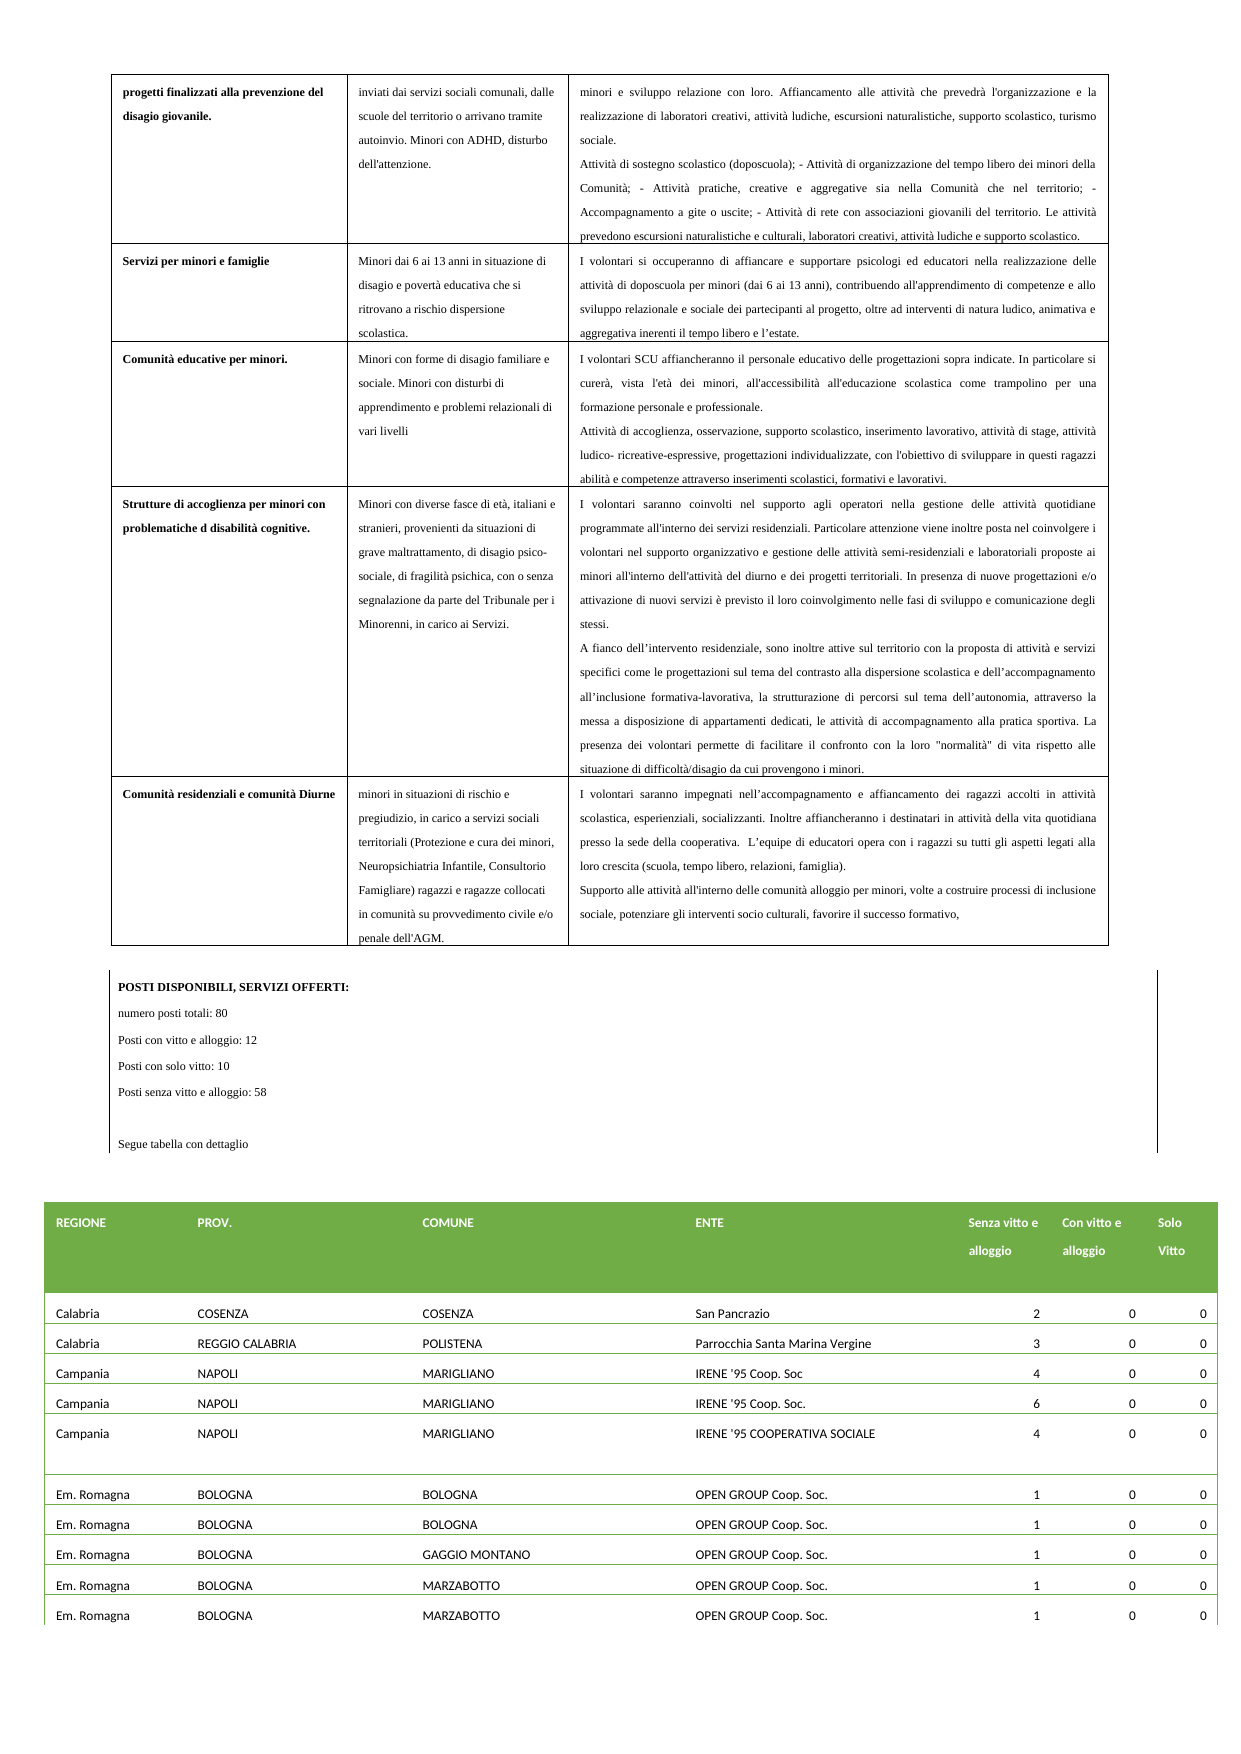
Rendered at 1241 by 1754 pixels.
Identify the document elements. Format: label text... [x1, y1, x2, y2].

table_cell Em. Romagna [45, 1595, 186, 1624]
table_cell 0 [1147, 1384, 1217, 1413]
table_cell COSENZA [186, 1293, 411, 1322]
table_header Senza vitto e alloggio [957, 1203, 1051, 1292]
table_cell 0 [1051, 1565, 1147, 1594]
table_header COMUNE [411, 1203, 684, 1292]
table_cell 0 [1051, 1354, 1147, 1383]
table_cell OPEN GROUP Coop. Soc. [684, 1535, 957, 1564]
table_cell Comunità residenziali e comunità Diurne [112, 777, 347, 945]
table_cell BOLOGNA [186, 1595, 411, 1624]
table_cell I volontari saranno coinvolti nel supporto agli operatori nella gestione delle attività quotidiane programmate all'interno dei servizi residenziali. Particolare attenzione viene inoltre posta nel coinvolgere i volontari nel supporto organizzativo e gestione delle attività semi-residenziali e laboratoriali proposte ai minori all'interno dell'attività del diurno e dei progetti territoriali. In presenza di nuove progettazioni e/o attivazione di nuovi servizi è previsto il loro coinvolgimento nelle fasi di sviluppo e comunicazione degli stessi. A fianco dell’intervento residenziale, sono inoltre attive sul territorio con la proposta di attività e servizi specifici come le progettazioni sul tema del contrasto alla dispersione scolastica e dell’accompagnamento all’inclusione formativa-lavorativa, la strutturazione di percorsi sul tema dell’autonomia, attraverso la messa a disposizione di appartamenti dedicati, le attività di accompagnamento alla pratica sportiva. La presenza dei volontari permette di facilitare il confronto con la loro "normalità" di vita rispetto alle situazione di difficoltà/disagio da cui provengono i minori. [569, 487, 1108, 776]
table_cell 0 [1051, 1535, 1147, 1564]
table_cell GAGGIO MONTANO [411, 1535, 684, 1564]
table_cell IRENE '95 Coop. Soc [684, 1354, 957, 1383]
table_cell 1 [957, 1595, 1051, 1624]
table_cell Servizi per minori e famiglie [112, 244, 347, 341]
table_cell BOLOGNA [411, 1475, 684, 1504]
table_cell 0 [1147, 1595, 1217, 1624]
table_cell 0 [1147, 1414, 1217, 1473]
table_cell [112, 75, 347, 243]
table_cell Campania [45, 1384, 186, 1413]
table_cell NAPOLI [186, 1414, 411, 1473]
table_cell 0 [1147, 1293, 1217, 1322]
table_cell 0 [1051, 1505, 1147, 1534]
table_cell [684, 1595, 957, 1624]
table_header Con vitto e alloggio [1051, 1203, 1147, 1292]
table_cell BOLOGNA [186, 1475, 411, 1504]
table_cell OPEN GROUP Coop. Soc. [684, 1565, 957, 1594]
table_cell Campania [45, 1414, 186, 1473]
table_cell I volontari si occuperanno di affiancare e supportare psicologi ed educatori nella realizzazione delle attività di doposcuola per minori (dai 6 ai 13 anni), contribuendo all'apprendimento di competenze e allo sviluppo relazionale e sociale dei partecipanti al progetto, oltre ad interventi di natura ludico, animativa e aggregativa inerenti il tempo libero e l’estate. [569, 244, 1108, 341]
table_cell COSENZA [411, 1293, 684, 1322]
table_cell 1 [957, 1505, 1051, 1534]
table_cell POLISTENA [411, 1324, 684, 1353]
table_cell Em. Romagna [45, 1505, 186, 1534]
table_cell 0 [1051, 1293, 1147, 1322]
table_cell 0 [1147, 1324, 1217, 1353]
table_cell BOLOGNA [411, 1505, 684, 1534]
table_cell IRENE '95 COOPERATIVA SOCIALE [684, 1414, 957, 1473]
table_cell Comunità educative per minori. [112, 342, 347, 486]
table_cell MARIGLIANO [411, 1414, 684, 1473]
table_cell Em. Romagna [45, 1535, 186, 1564]
table_cell BOLOGNA [186, 1505, 411, 1534]
table_cell MARIGLIANO [411, 1384, 684, 1413]
table_cell Campania [45, 1354, 186, 1383]
table_cell 2 [957, 1293, 1051, 1322]
table_cell Em. Romagna [45, 1475, 186, 1504]
table_cell NAPOLI [186, 1354, 411, 1383]
table_cell 6 [957, 1384, 1051, 1413]
table_cell Calabria [45, 1324, 186, 1353]
table_cell 0 [1147, 1565, 1217, 1594]
table_cell Minori dai 6 ai 13 anni in situazione di disagio e povertà educativa che si ritrovano a rischio dispersione scolastica. [348, 244, 568, 341]
table_header PROV. [186, 1203, 411, 1292]
text Posti senza vitto e alloggio: 58 [110, 1075, 1157, 1101]
table_cell Strutture di accoglienza per minori con problematiche d disabilità cognitive. [112, 487, 347, 776]
table_cell BOLOGNA [186, 1535, 411, 1564]
table_cell NAPOLI [186, 1384, 411, 1413]
table_cell MARIGLIANO [411, 1354, 684, 1383]
table_cell 0 [1051, 1595, 1147, 1624]
table_cell MARZABOTTO [411, 1565, 684, 1594]
table_cell Minori con forme di disagio familiare e sociale. Minori con disturbi di apprendimento e problemi relazionali di vari livelli [348, 342, 568, 486]
table_cell 1 [957, 1565, 1051, 1594]
table_cell minori in situazioni di rischio e pregiudizio, in carico a servizi sociali territoriali (Protezione e cura dei minori, Neuropsichiatria Infantile, Consultorio Famigliare) ragazzi e ragazze collocati in comunità su provvedimento civile e/o penale dell'AGM. [348, 777, 568, 945]
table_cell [348, 75, 568, 243]
table_cell Calabria [45, 1293, 186, 1322]
table_cell I volontari SCU affiancheranno il personale educativo delle progettazioni sopra indicate. In particolare si curerà, vista l'età dei minori, all'accessibilità all'educazione scolastica come trampolino per una formazione personale e professionale. Attività di accoglienza, osservazione, supporto scolastico, inserimento lavorativo, attività di stage, attività ludico- ricreative-espressive, progettazioni individualizzate, con l'obiettivo di sviluppare in questi ragazzi abilità e competenze attraverso inserimenti scolastici, formativi e lavorativi. [569, 342, 1108, 486]
table_header ENTE [684, 1203, 957, 1292]
table_cell 3 [957, 1324, 1051, 1353]
table_cell REGGIO CALABRIA [186, 1324, 411, 1353]
table_cell IRENE '95 Coop. Soc. [684, 1384, 957, 1413]
table_cell 0 [1051, 1475, 1147, 1504]
table_cell MARZABOTTO [411, 1595, 684, 1624]
table_cell 4 [957, 1354, 1051, 1383]
text Posti con solo vitto: 10 [110, 1049, 1157, 1075]
table_cell 0 [1147, 1475, 1217, 1504]
text Posti con vitto e alloggio: 12 [110, 1023, 1157, 1049]
table_cell 0 [1051, 1414, 1147, 1473]
table_cell I volontari saranno impegnati nell’accompagnamento e affiancamento dei ragazzi accolti in attività scolastica, esperienziali, socializzanti. Inoltre affiancheranno i destinatari in attività della vita quotidiana presso la sede della cooperativa. L’equipe di educatori opera con i ragazzi su tutti gli aspetti legati alla loro crescita (scuola, tempo libero, relazioni, famiglia). Supporto alle attività all'interno delle comunità alloggio per minori, volte a costruire processi di inclusione sociale, potenziare gli interventi socio culturali, favorire il successo formativo, [569, 777, 1108, 945]
table_cell BOLOGNA [186, 1565, 411, 1594]
table_cell 0 [1051, 1384, 1147, 1413]
table_cell OPEN GROUP Coop. Soc. [684, 1475, 957, 1504]
table_cell 1 [957, 1535, 1051, 1564]
table_cell 0 [1147, 1505, 1217, 1534]
table_cell 4 [957, 1414, 1051, 1473]
text numero posti totali: 80 [110, 997, 1157, 1023]
text Segue tabella con dettaglio [110, 1127, 1157, 1153]
table_cell 0 [1147, 1354, 1217, 1383]
table_cell 0 [1147, 1535, 1217, 1564]
table_header REGIONE [45, 1203, 186, 1292]
table_cell OPEN GROUP Coop. Soc. [684, 1505, 957, 1534]
table_cell 1 [957, 1475, 1051, 1504]
table_cell San Pancrazio [684, 1293, 957, 1322]
table_header Solo Vitto [1147, 1203, 1217, 1292]
table_cell Parrocchia Santa Marina Vergine [684, 1324, 957, 1353]
table_cell 0 [1051, 1324, 1147, 1353]
table_cell Em. Romagna [45, 1565, 186, 1594]
table_cell Minori con diverse fasce di età, italiani e stranieri, provenienti da situazioni di grave maltrattamento, di disagio psico-sociale, di fragilità psichica, con o senza segnalazione da parte del Tribunale per i Minorenni, in carico ai Servizi. [348, 487, 568, 776]
text POSTI DISPONIBILI, SERVIZI OFFERTI: [110, 970, 1157, 997]
